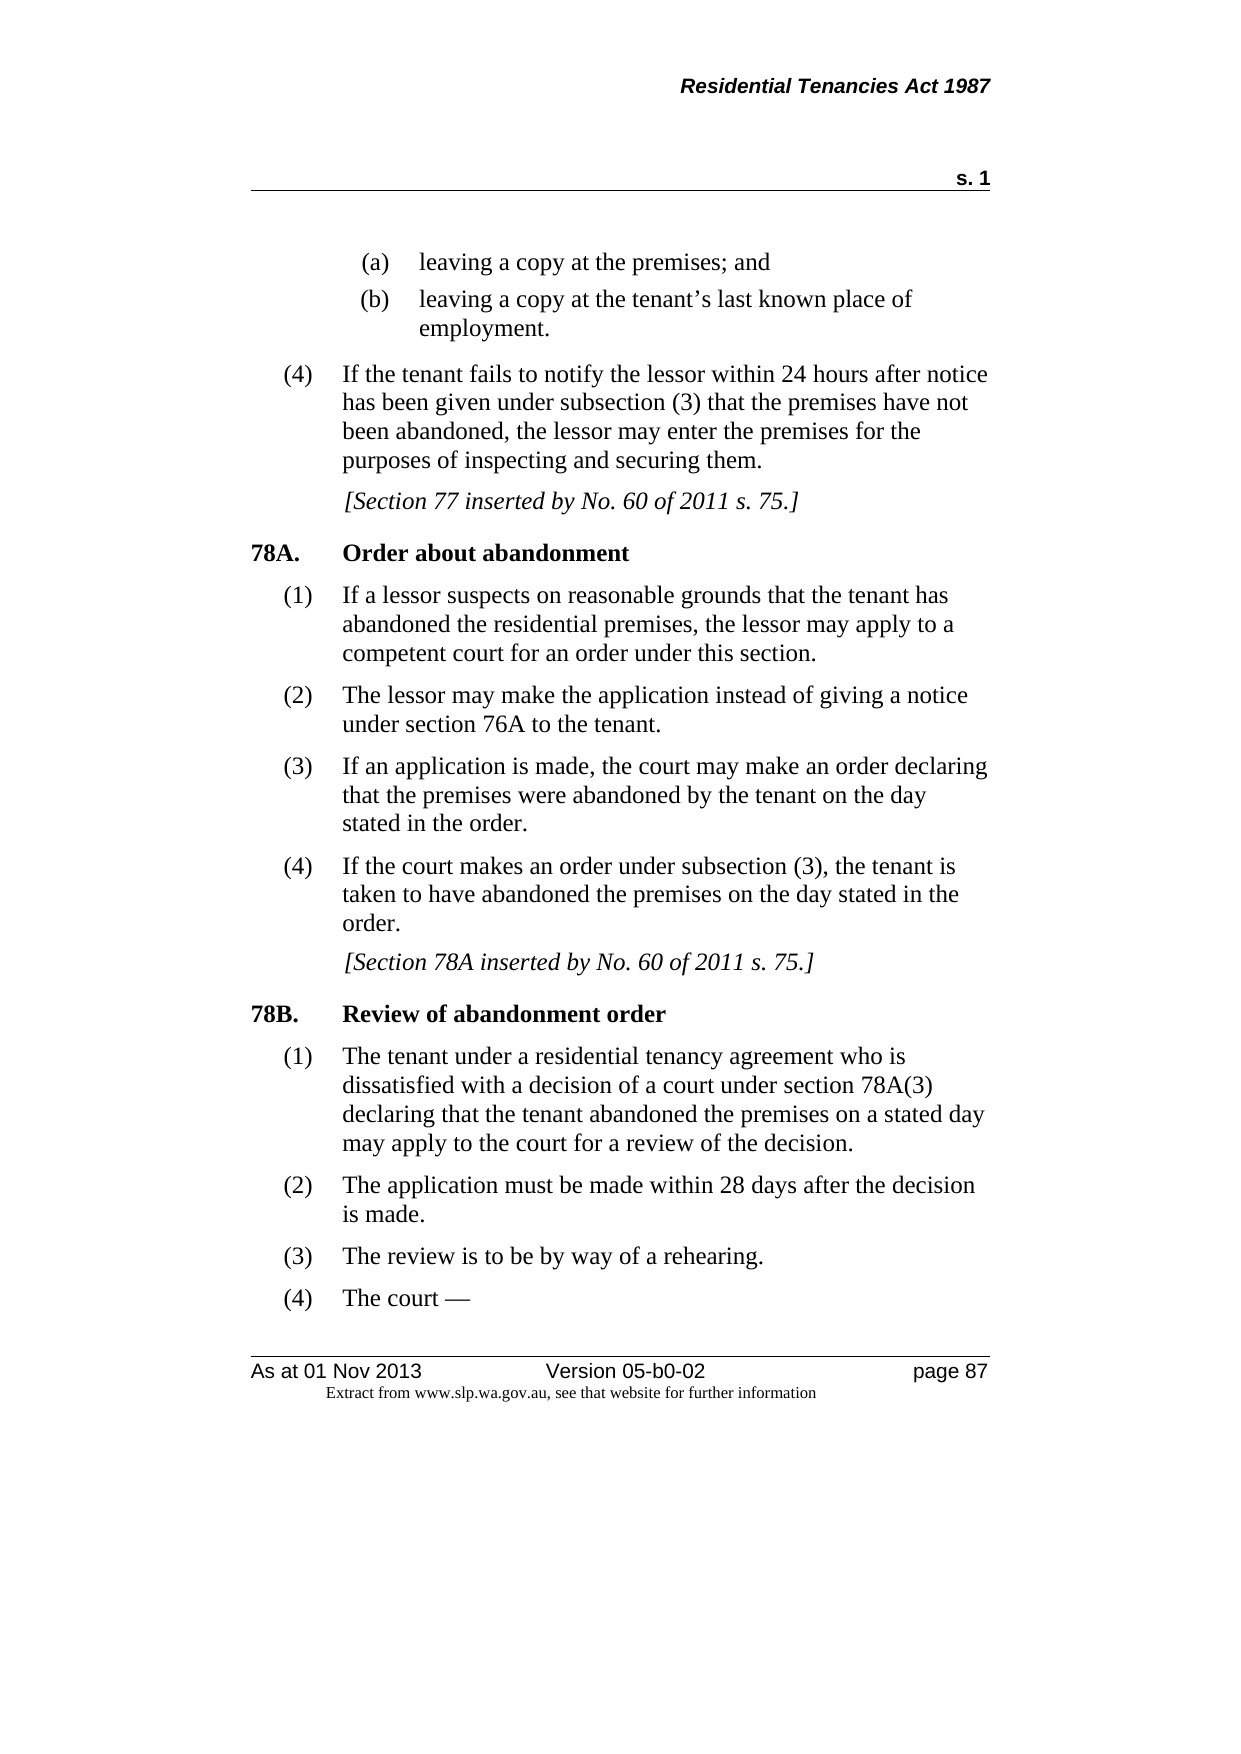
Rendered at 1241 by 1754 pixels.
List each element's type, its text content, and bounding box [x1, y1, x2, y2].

text (a) leaving a copy at the premises; and [251, 247, 990, 276]
text [Section 77 inserted by No. 60 of 2011 s. 75.] [251, 486, 990, 515]
text (4) If the court makes an order under subsection (3), the tenant is taken to have abandoned the premises on the day stated in the order. [251, 851, 990, 937]
text (2) The lessor may make the application instead of giving a notice under section 76A to the tenant. [251, 680, 990, 737]
text [Section 78A inserted by No. 60 of 2011 s. 75.] [251, 947, 990, 976]
text (3) If an application is made, the court may make an order declaring that the premises were abandoned by the tenant on the day stated in the order. [251, 751, 990, 837]
text (b) leaving a copy at the tenant’s last known place of employment. [251, 284, 990, 342]
text (1) The tenant under a residential tenancy agreement who is dissatisfied with a decision of a court under section 78A(3) declaring that the tenant abandoned the premises on a stated day may apply to the court for a review of the decision. [251, 1041, 990, 1156]
subtitle 78B. Review of abandonment order [251, 999, 990, 1028]
text (1) If a lessor suspects on reasonable grounds that the tenant has abandoned the residential premises, the lessor may apply to a competent court for an order under this section. [251, 580, 990, 666]
text (3) The review is to be by way of a rehearing. [251, 1241, 990, 1270]
text (4) The court — [251, 1283, 990, 1312]
text (4) If the tenant fails to notify the lessor within 24 hours after notice has been given under subsection (3) that the premises have not been abandoned, the lessor may enter the premises for the purposes of inspecting and securing them. [251, 359, 990, 474]
subtitle 78A. Order about abandonment [251, 538, 990, 567]
text (2) The application must be made within 28 days after the decision is made. [251, 1170, 990, 1227]
